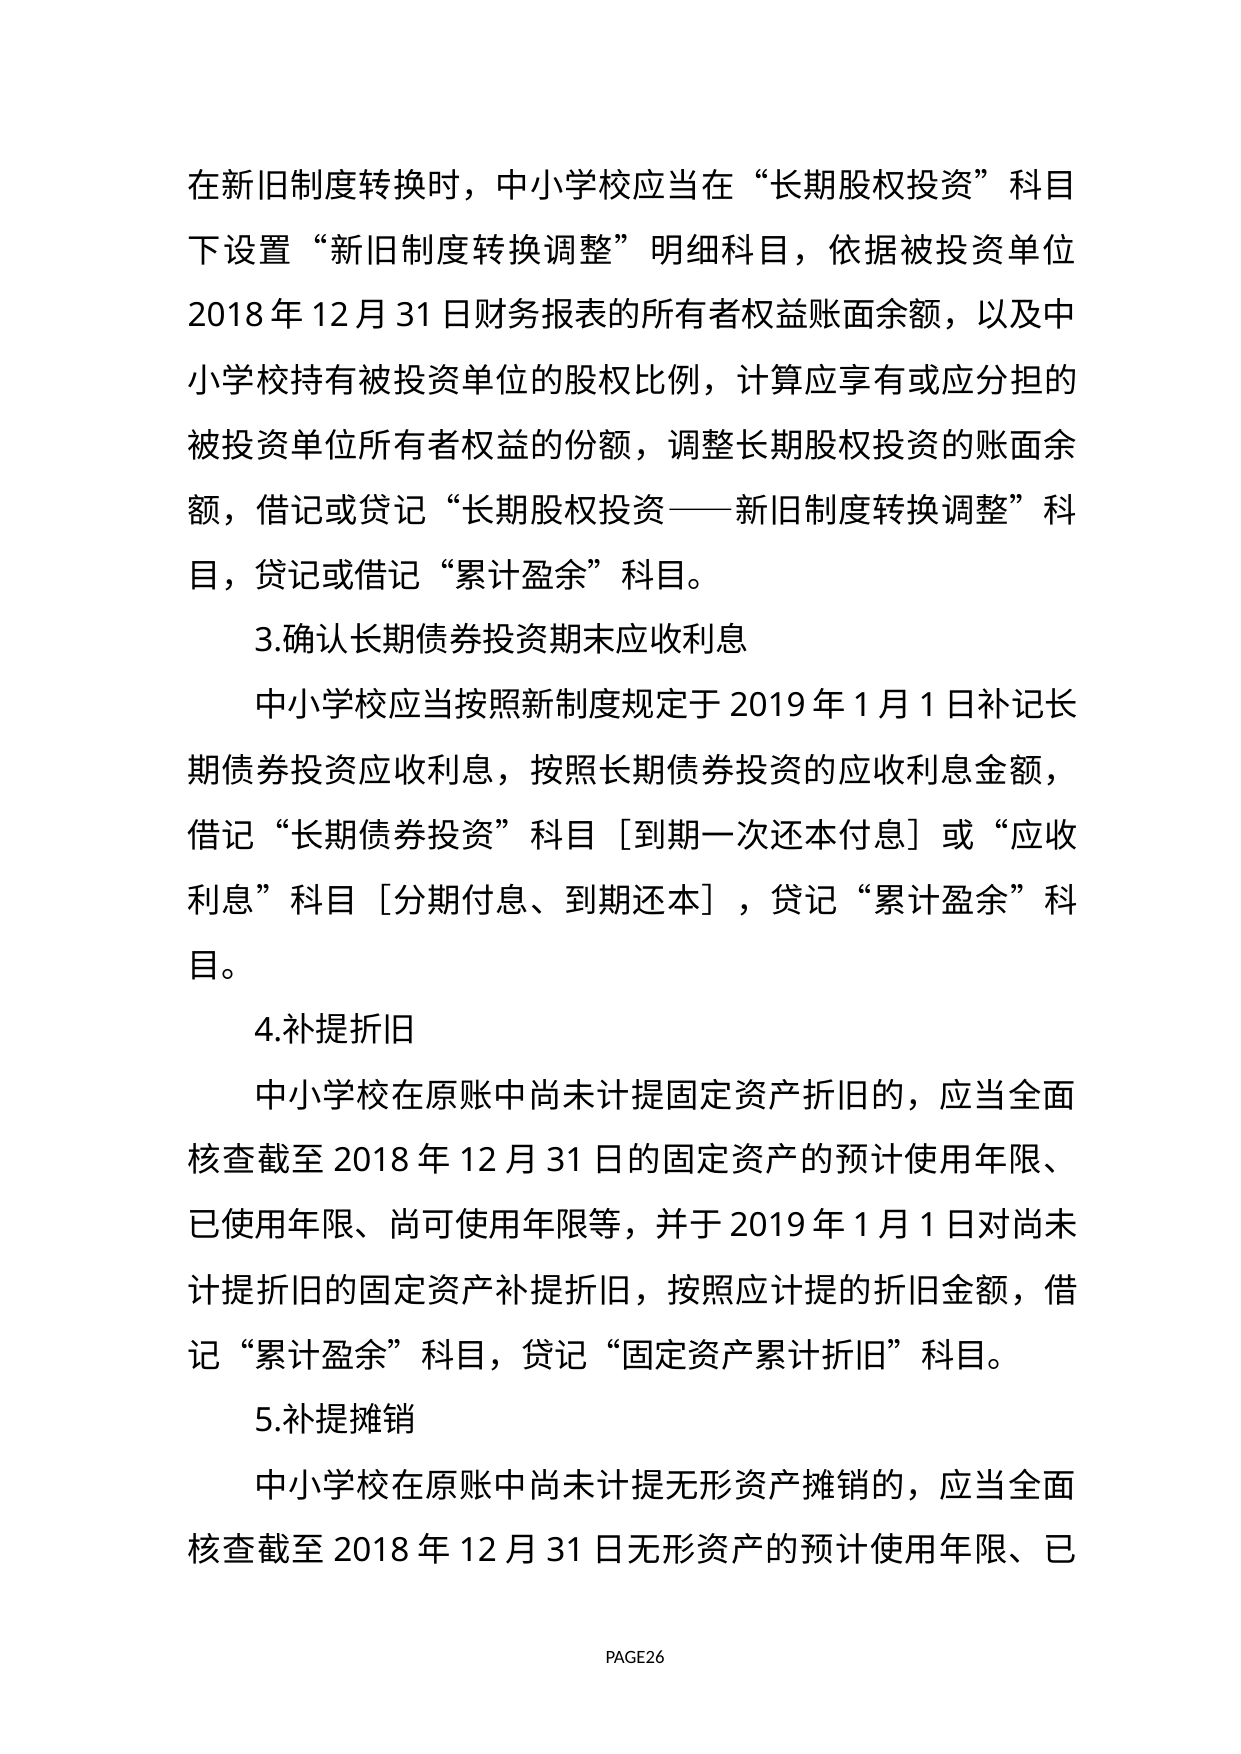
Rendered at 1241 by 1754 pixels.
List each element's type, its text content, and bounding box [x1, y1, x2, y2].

text 中小学校应当按照新制度规定于2019年1月1日补记长期债券投资应收利息，按照长期债券投资的应收利息金额，借记“长期债券投资”科目［到期一次还本付息］或“应收利息”科目［分期付息、到期还本］，贷记“累计盈余”科目。 [187, 670, 1078, 995]
text 5.补提摊销 [187, 1385, 1078, 1450]
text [187, 150, 1078, 605]
text 3.确认长期债券投资期末应收利息 [187, 605, 1078, 670]
text 4.补提折旧 [187, 995, 1078, 1060]
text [187, 1450, 1078, 1580]
text 中小学校在原账中尚未计提固定资产折旧的，应当全面核查截至2018年12月31日的固定资产的预计使用年限、已使用年限、尚可使用年限等，并于2019年1月1日对尚未计提折旧的固定资产补提折旧，按照应计提的折旧金额，借记“累计盈余”科目，贷记“固定资产累计折旧”科目。 [187, 1060, 1078, 1385]
